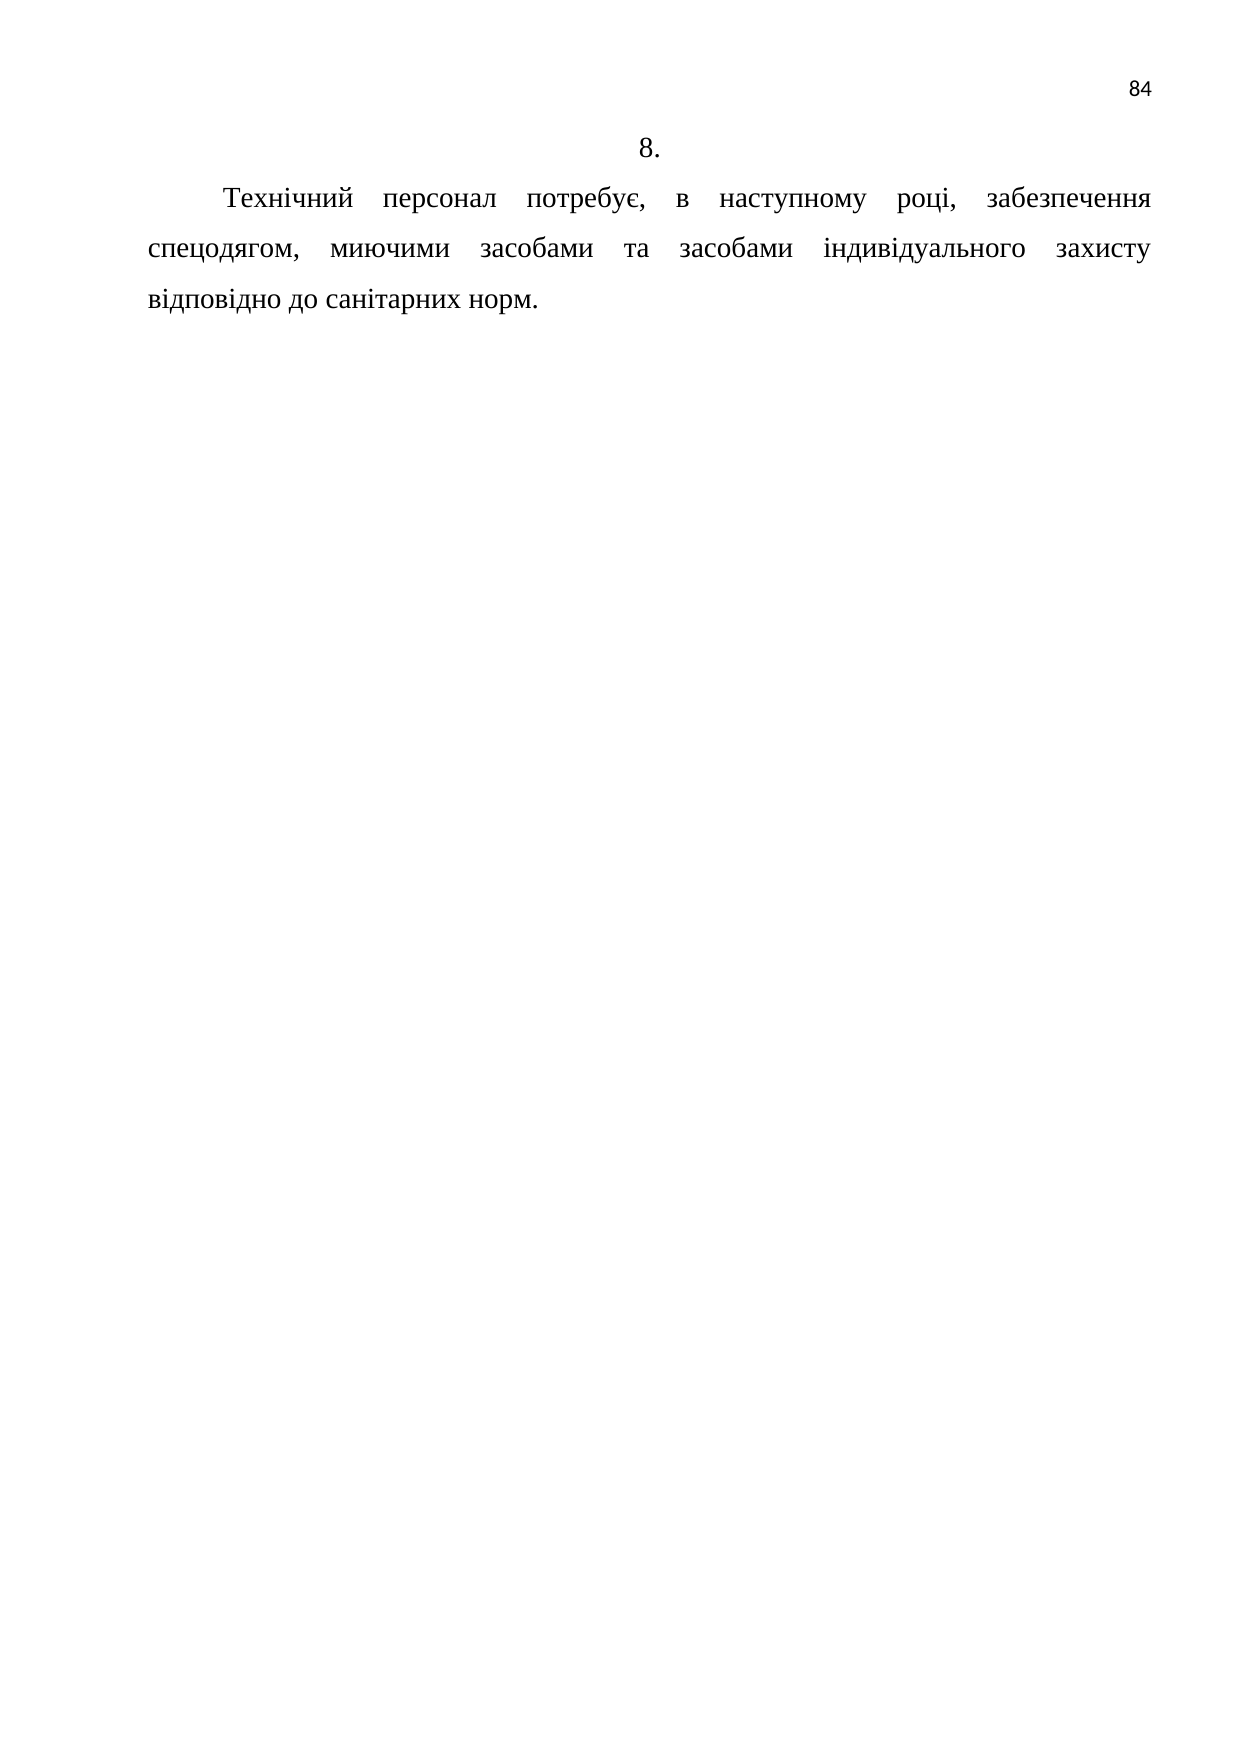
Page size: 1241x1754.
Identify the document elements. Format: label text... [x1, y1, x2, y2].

text 8. [148, 130, 1152, 163]
text Технічний персонал потребує, в наступному році, забезпечення спецодягом, миючими засобами та засобами індивідуального захисту відповідно до санітарних норм. [148, 180, 1152, 314]
